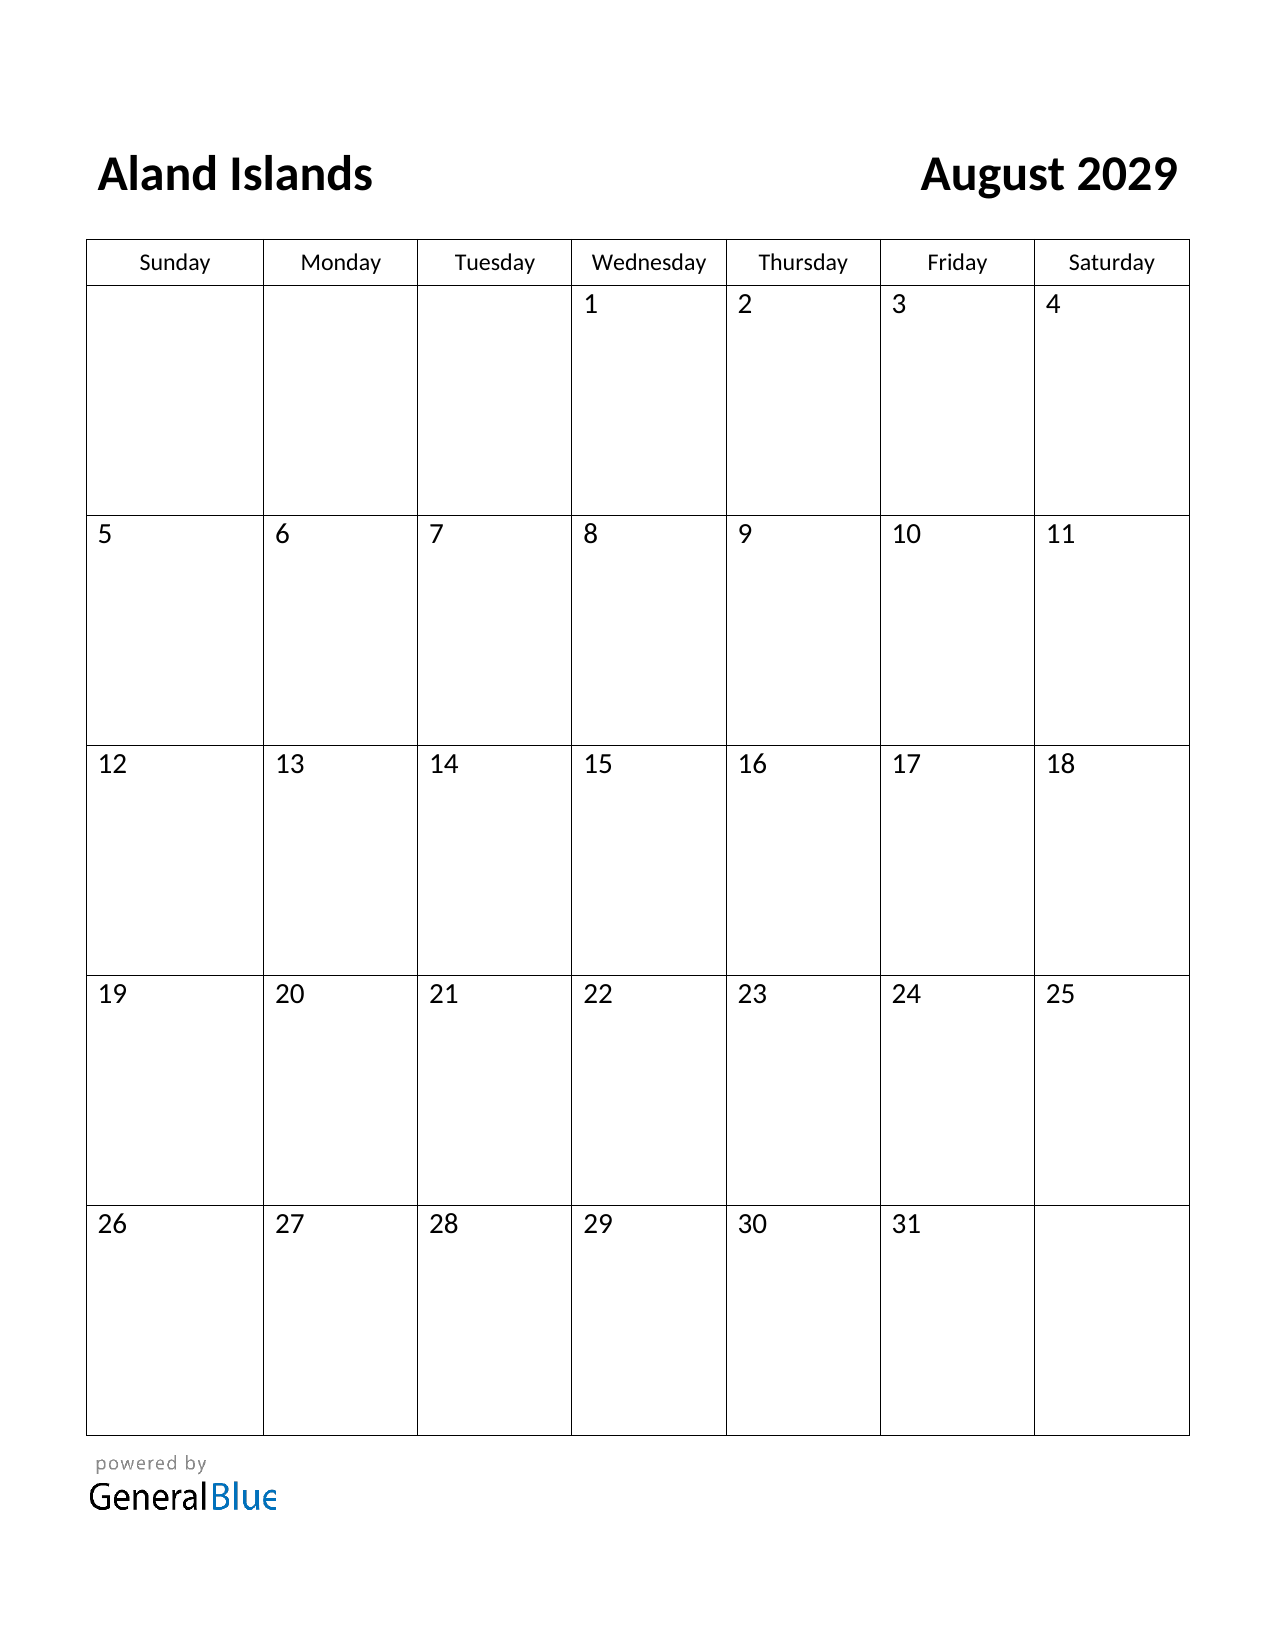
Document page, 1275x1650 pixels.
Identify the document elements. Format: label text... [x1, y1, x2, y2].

table_cell [572, 778, 726, 974]
table_cell [881, 1238, 1034, 1434]
table_cell [1035, 778, 1189, 974]
table_cell Wednesday [572, 240, 726, 284]
table_cell [418, 548, 571, 744]
table_cell 23 [727, 976, 880, 1008]
table_cell 6 [264, 516, 417, 548]
table_cell [727, 548, 880, 744]
table_cell [1035, 1206, 1189, 1238]
table_cell [572, 318, 726, 514]
table_cell 15 [572, 746, 726, 778]
table_cell [727, 1238, 880, 1434]
table_cell Monday [264, 240, 417, 284]
table_cell 5 [87, 516, 263, 548]
table_cell 16 [727, 746, 880, 778]
table_cell [264, 286, 417, 318]
table_cell [418, 1238, 571, 1434]
table_cell Tuesday [418, 240, 571, 284]
table_cell [87, 1008, 263, 1204]
table_cell [418, 318, 571, 514]
table_cell [1035, 548, 1189, 744]
table_cell [572, 1238, 726, 1434]
table_cell 28 [418, 1206, 571, 1238]
table_cell 4 [1035, 286, 1189, 318]
table_cell 18 [1035, 746, 1189, 778]
table_cell 1 [572, 286, 726, 318]
table_cell 2 [727, 286, 880, 318]
table_cell [264, 778, 417, 974]
table_cell [1035, 1008, 1189, 1204]
table_cell 27 [264, 1206, 417, 1238]
table_cell [87, 548, 263, 744]
table_cell [418, 778, 571, 974]
table_cell [418, 286, 571, 318]
table_cell [87, 286, 263, 318]
table_cell [881, 1008, 1034, 1204]
table_cell [727, 318, 880, 514]
table_cell Thursday [727, 240, 880, 284]
table_cell 20 [264, 976, 417, 1008]
table_cell [881, 548, 1034, 744]
table_cell [87, 318, 263, 514]
table_cell 30 [727, 1206, 880, 1238]
table_cell [418, 1008, 571, 1204]
table_cell [264, 548, 417, 744]
table_cell [727, 778, 880, 974]
table_cell [87, 1238, 263, 1434]
table_cell [881, 318, 1034, 514]
table_cell 10 [881, 516, 1034, 548]
table_cell 29 [572, 1206, 726, 1238]
table_cell 8 [572, 516, 726, 548]
table_cell [86, 1436, 1189, 1534]
table_cell [727, 1008, 880, 1204]
table_header August 2029 [572, 105, 1189, 239]
table_cell Saturday [1035, 240, 1189, 284]
table_cell Friday [881, 240, 1034, 284]
table_cell 12 [87, 746, 263, 778]
table_cell [264, 318, 417, 514]
table_cell 22 [572, 976, 726, 1008]
table_cell Sunday [87, 240, 263, 284]
table_cell 17 [881, 746, 1034, 778]
table_cell 13 [264, 746, 417, 778]
table_cell 14 [418, 746, 571, 778]
table_cell 7 [418, 516, 571, 548]
table_cell [572, 548, 726, 744]
table_cell [1035, 318, 1189, 514]
table_cell [264, 1238, 417, 1434]
table_cell 9 [727, 516, 880, 548]
table_cell [87, 778, 263, 974]
table_cell 3 [881, 286, 1034, 318]
table_cell 19 [87, 976, 263, 1008]
table_header Aland Islands [86, 105, 572, 239]
table_cell 11 [1035, 516, 1189, 548]
table_cell 25 [1035, 976, 1189, 1008]
table_cell 21 [418, 976, 571, 1008]
table_cell 26 [87, 1206, 263, 1238]
table_cell [1035, 1238, 1189, 1434]
picture [88, 1452, 276, 1515]
table_cell [881, 778, 1034, 974]
table_cell 31 [881, 1206, 1034, 1238]
table_cell [572, 1008, 726, 1204]
table_cell [264, 1008, 417, 1204]
table_cell 24 [881, 976, 1034, 1008]
